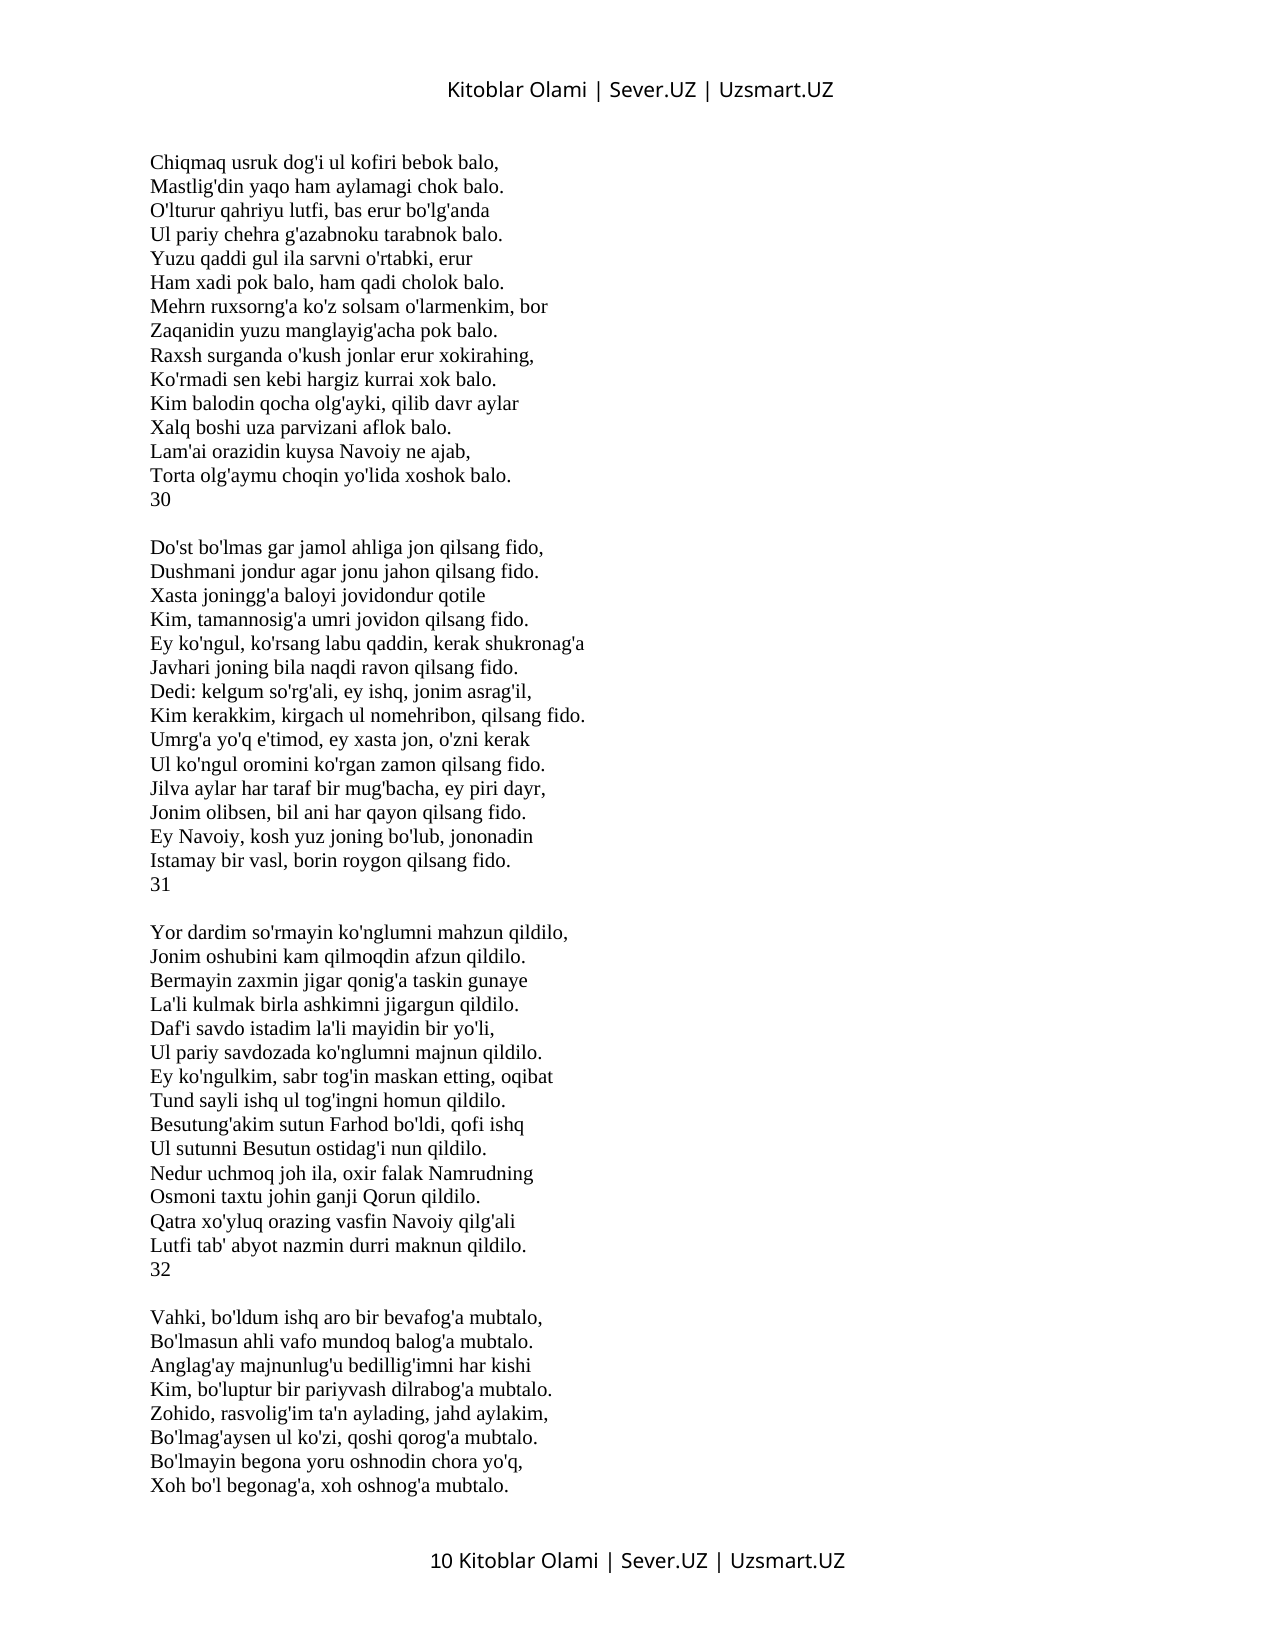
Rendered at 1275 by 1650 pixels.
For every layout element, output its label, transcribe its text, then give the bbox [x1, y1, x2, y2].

text Bo'lmayin begona yoru oshnodin chora yo'q, [150, 1449, 1125, 1473]
text Dushmani jondur agar jonu jahon qilsang fido. [150, 559, 1125, 583]
text Xasta joningg'a baloyi jovidondur qotile [150, 583, 1125, 607]
text Anglag'ay majnunlug'u bedillig'imni har kishi [150, 1353, 1125, 1377]
text Besutung'akim sutun Farhod bo'ldi, qofi ishq [150, 1112, 1125, 1136]
text Vahki, bo'ldum ishq aro bir bevafog'a mubtalo, [150, 1305, 1125, 1329]
text Kim, tamannosig'a umri jovidon qilsang fido. [150, 607, 1125, 631]
text Jonim olibsen, bil ani har qayon qilsang fido. [150, 799, 1125, 824]
text Bo'lmag'aysen ul ko'zi, qoshi qorog'a mubtalo. [150, 1425, 1125, 1449]
text La'li kulmak birla ashkimni jigargun qildilo. [150, 992, 1125, 1016]
text Raxsh surganda o'kush jonlar erur xokirahing, [150, 342, 1125, 367]
text Qatra xo'yluq orazing vasfin Navoiy qilg'ali [150, 1208, 1125, 1233]
text Xoh bo'l begonag'a, xoh oshnog'a mubtalo. [150, 1473, 1125, 1497]
text Ul sutunni Besutun ostidag'i nun qildilo. [150, 1136, 1125, 1160]
text Javhari joning bila naqdi ravon qilsang fido. [150, 655, 1125, 679]
text Nedur uchmoq joh ila, oxir falak Namrudning [150, 1160, 1125, 1184]
text Xalq boshi uza parvizani aflok balo. [150, 415, 1125, 439]
text Ey ko'ngulkim, sabr tog'in maskan etting, oqibat [150, 1064, 1125, 1088]
text Zaqanidin yuzu manglayig'acha pok balo. [150, 318, 1125, 342]
text Lutfi tab' abyot nazmin durri maknun qildilo. [150, 1233, 1125, 1257]
text Zohido, rasvolig'im ta'n aylading, jahd aylakim, [150, 1401, 1125, 1425]
text Ul pariy savdozada ko'nglumni majnun qildilo. [150, 1040, 1125, 1064]
text Daf'i savdo istadim la'li mayidin bir yo'li, [150, 1016, 1125, 1040]
text Osmoni taxtu johin ganji Qorun qildilo. [150, 1184, 1125, 1208]
text Dedi: kelgum so'rg'ali, ey ishq, jonim asrag'il, [150, 679, 1125, 703]
text Mehrn ruxsorng'a ko'z solsam o'larmenkim, bor [150, 294, 1125, 318]
text 32 [150, 1257, 1125, 1281]
text 31 [150, 872, 1125, 896]
text Umrg'a yo'q e'timod, ey xasta jon, o'zni kerak [150, 727, 1125, 751]
text Ey Navoiy, kosh yuz joning bo'lub, jononadin [150, 824, 1125, 848]
text Tund sayli ishq ul tog'ingni homun qildilo. [150, 1088, 1125, 1112]
text 30 [150, 487, 1125, 511]
text Ey ko'ngul, ko'rsang labu qaddin, kerak shukronag'a [150, 631, 1125, 655]
text Ko'rmadi sen kebi hargiz kurrai xok balo. [150, 367, 1125, 391]
text Ul ko'ngul oromini ko'rgan zamon qilsang fido. [150, 751, 1125, 776]
text Yor dardim so'rmayin ko'nglumni mahzun qildilo, [150, 920, 1125, 944]
text O'lturur qahriyu lutfi, bas erur bo'lg'anda [150, 198, 1125, 222]
text Jonim oshubini kam qilmoqdin afzun qildilo. [150, 944, 1125, 968]
text Jilva aylar har taraf bir mug'bacha, ey piri dayr, [150, 776, 1125, 799]
text Kim, bo'luptur bir pariyvash dilrabog'a mubtalo. [150, 1377, 1125, 1401]
text Kim balodin qocha olg'ayki, qilib davr aylar [150, 391, 1125, 415]
text Bermayin zaxmin jigar qonig'a taskin gunaye [150, 968, 1125, 992]
text Do'st bo'lmas gar jamol ahliga jon qilsang fido, [150, 535, 1125, 559]
text Torta olg'aymu choqin yo'lida xoshok balo. [150, 463, 1125, 487]
text Mastlig'din yaqo ham aylamagi chok balo. [150, 174, 1125, 198]
text Yuzu qaddi gul ila sarvni o'rtabki, erur [150, 246, 1125, 270]
text Ul pariy chehra g'azabnoku tarabnok balo. [150, 222, 1125, 246]
text Bo'lmasun ahli vafo mundoq balog'a mubtalo. [150, 1329, 1125, 1353]
text Kim kerakkim, kirgach ul nomehribon, qilsang fido. [150, 703, 1125, 727]
text Lam'ai orazidin kuysa Navoiy ne ajab, [150, 439, 1125, 463]
text Istamay bir vasl, borin roygon qilsang fido. [150, 848, 1125, 872]
text Chiqmaq usruk dog'i ul kofiri bebok balo, [150, 150, 1125, 174]
text Ham xadi pok balo, ham qadi cholok balo. [150, 270, 1125, 294]
